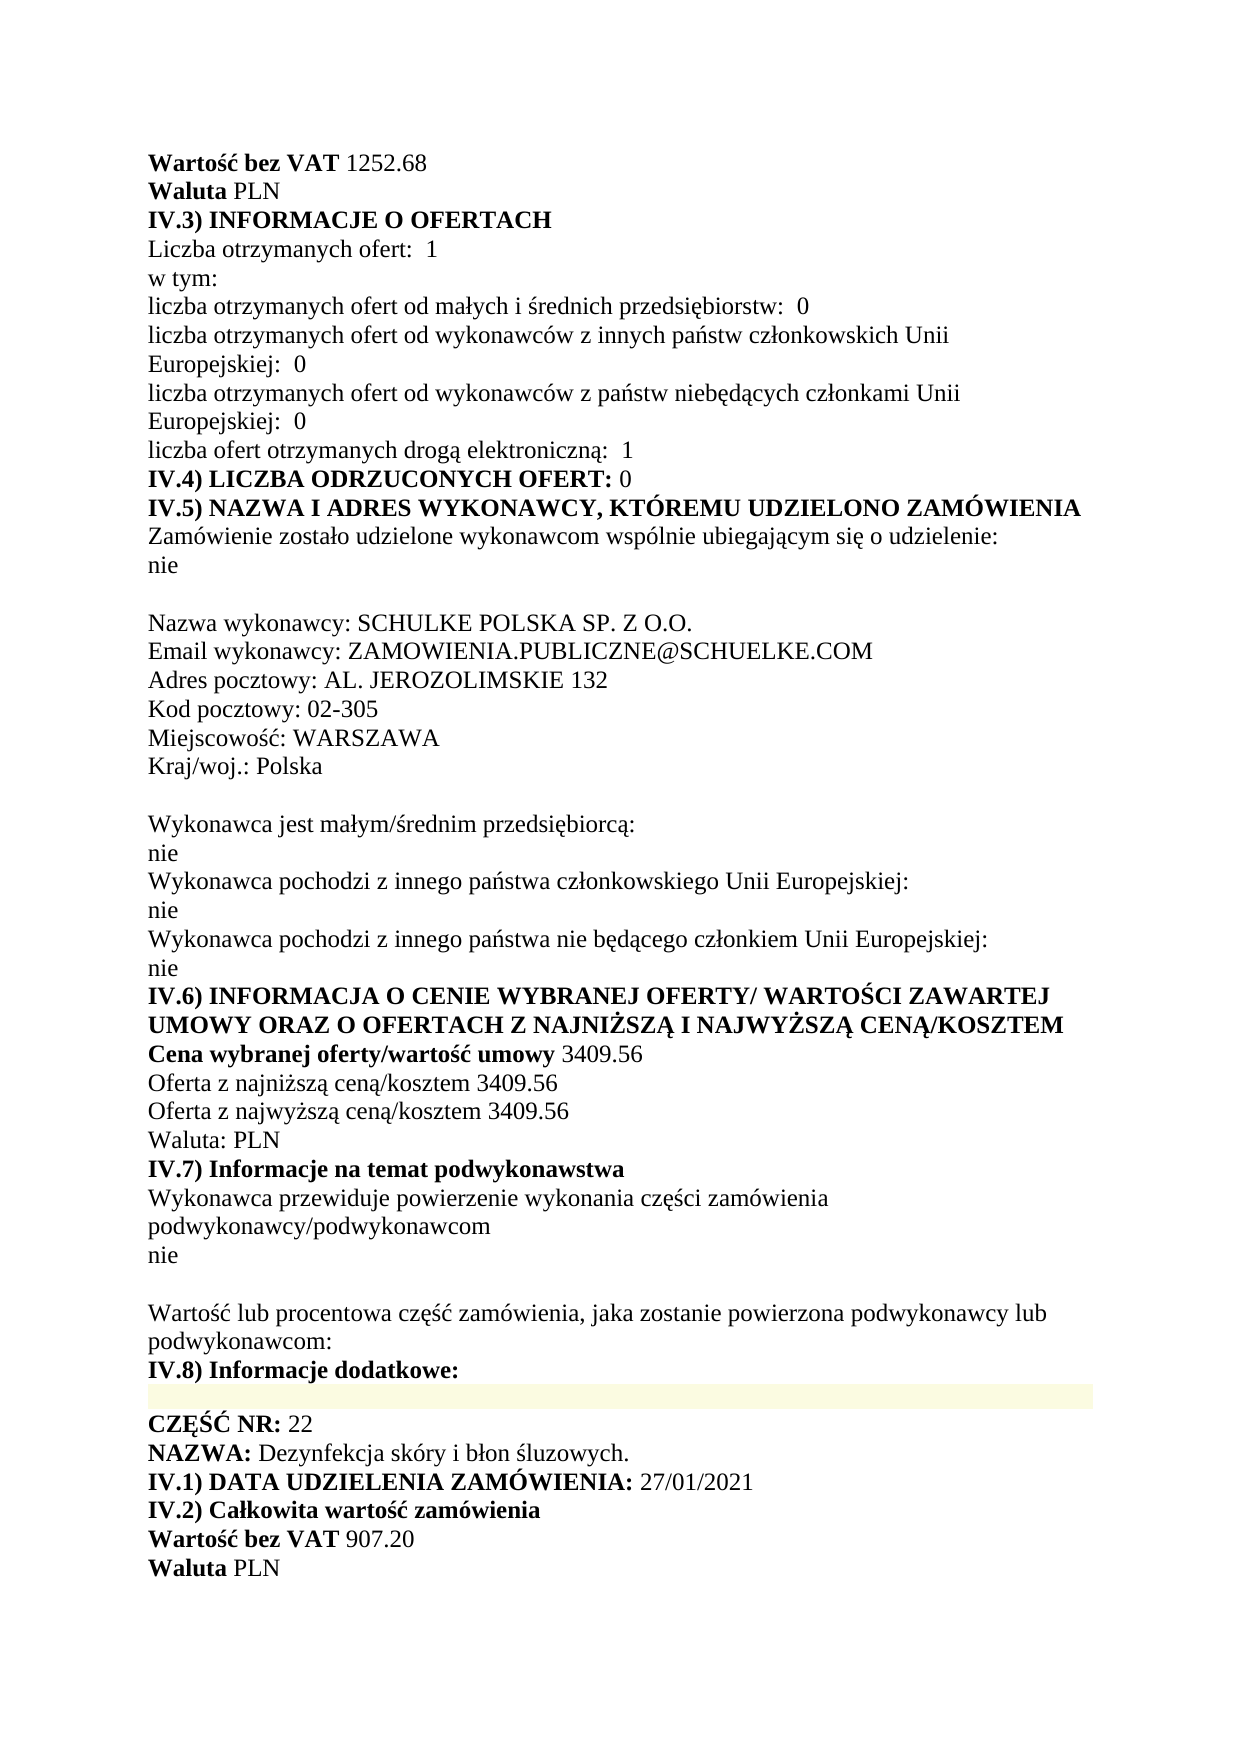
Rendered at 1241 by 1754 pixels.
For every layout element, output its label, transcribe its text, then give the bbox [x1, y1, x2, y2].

table_header CZĘŚĆ NR: 22 NAZWA: Dezynfekcja skóry i błon śluzowych. [148, 1409, 1093, 1467]
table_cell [148, 148, 1093, 1384]
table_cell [148, 1467, 1093, 1582]
